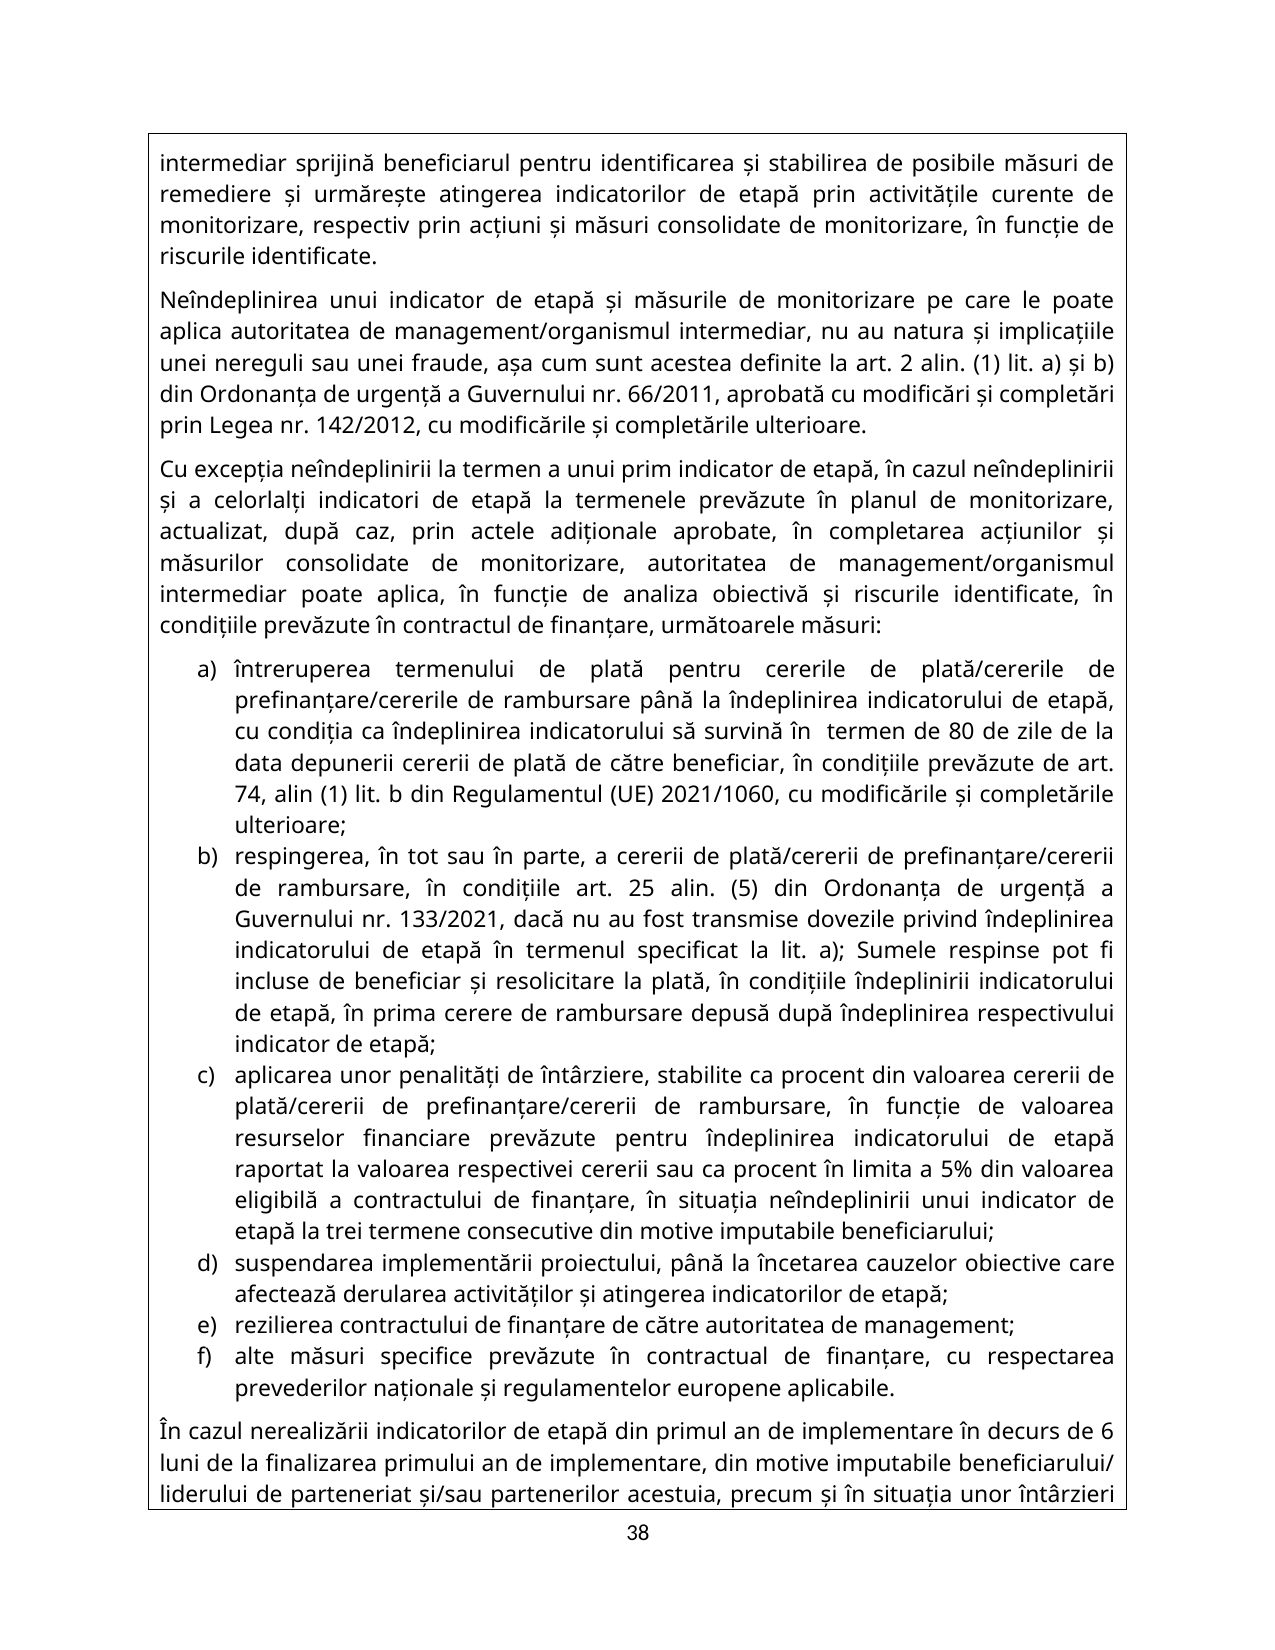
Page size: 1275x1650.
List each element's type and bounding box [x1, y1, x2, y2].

table_header [149, 134, 1126, 1509]
